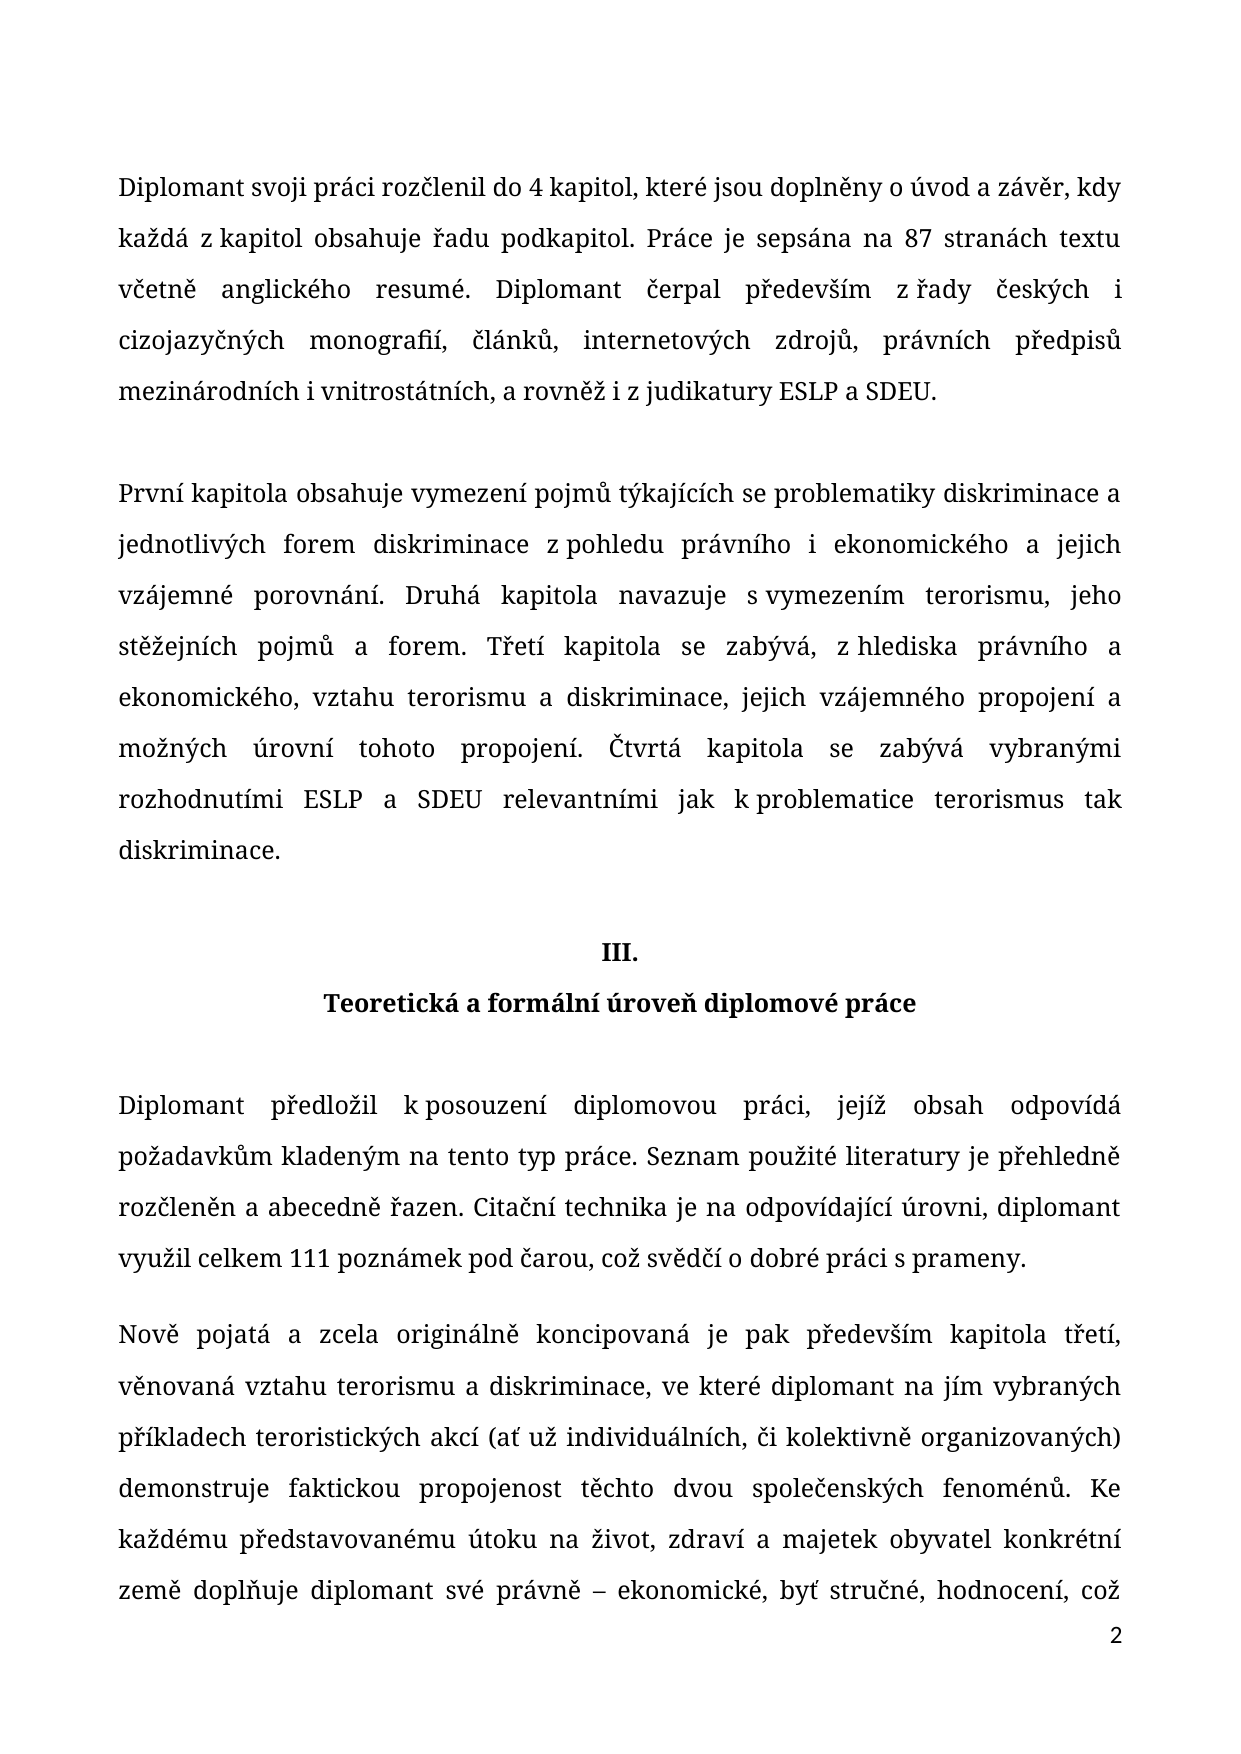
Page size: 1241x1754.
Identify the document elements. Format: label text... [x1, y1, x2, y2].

text Teoretická a formální úroveň diplomové práce [118, 986, 1122, 1020]
text Diplomant svoji práci rozčlenil do 4 kapitol, které jsou doplněny o úvod a závěr, kdy každá z kapitol obsahuje řadu podkapitol. Práce je sepsána na 87 stranách textu včetně anglického resumé. Diplomant čerpal především z řady českých i cizojazyčných monografií, článků, internetových zdrojů, právních předpisů mezinárodních i vnitrostátních, a rovněž i z judikatury ESLP a SDEU. [118, 169, 1122, 407]
text Diplomant předložil k posouzení diplomovou práci, jejíž obsah odpovídá požadavkům kladeným na tento typ práce. Seznam použité literatury je přehledně rozčleněn a abecedně řazen. Citační technika je na odpovídající úrovni, diplomant využil celkem 111 poznámek pod čarou, což svědčí o dobré práci s prameny. [118, 1088, 1122, 1275]
text III. [118, 935, 1122, 969]
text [118, 1317, 1122, 1606]
text První kapitola obsahuje vymezení pojmů týkajících se problematiky diskriminace a jednotlivých forem diskriminace z pohledu právního i ekonomického a jejich vzájemné porovnání. Druhá kapitola navazuje s vymezením terorismu, jeho stěžejních pojmů a forem. Třetí kapitola se zabývá, z hlediska právního a ekonomického, vztahu terorismu a diskriminace, jejich vzájemného propojení a možných úrovní tohoto propojení. Čtvrtá kapitola se zabývá vybranými rozhodnutími ESLP a SDEU relevantními jak k problematice terorismus tak diskriminace. [118, 475, 1122, 867]
